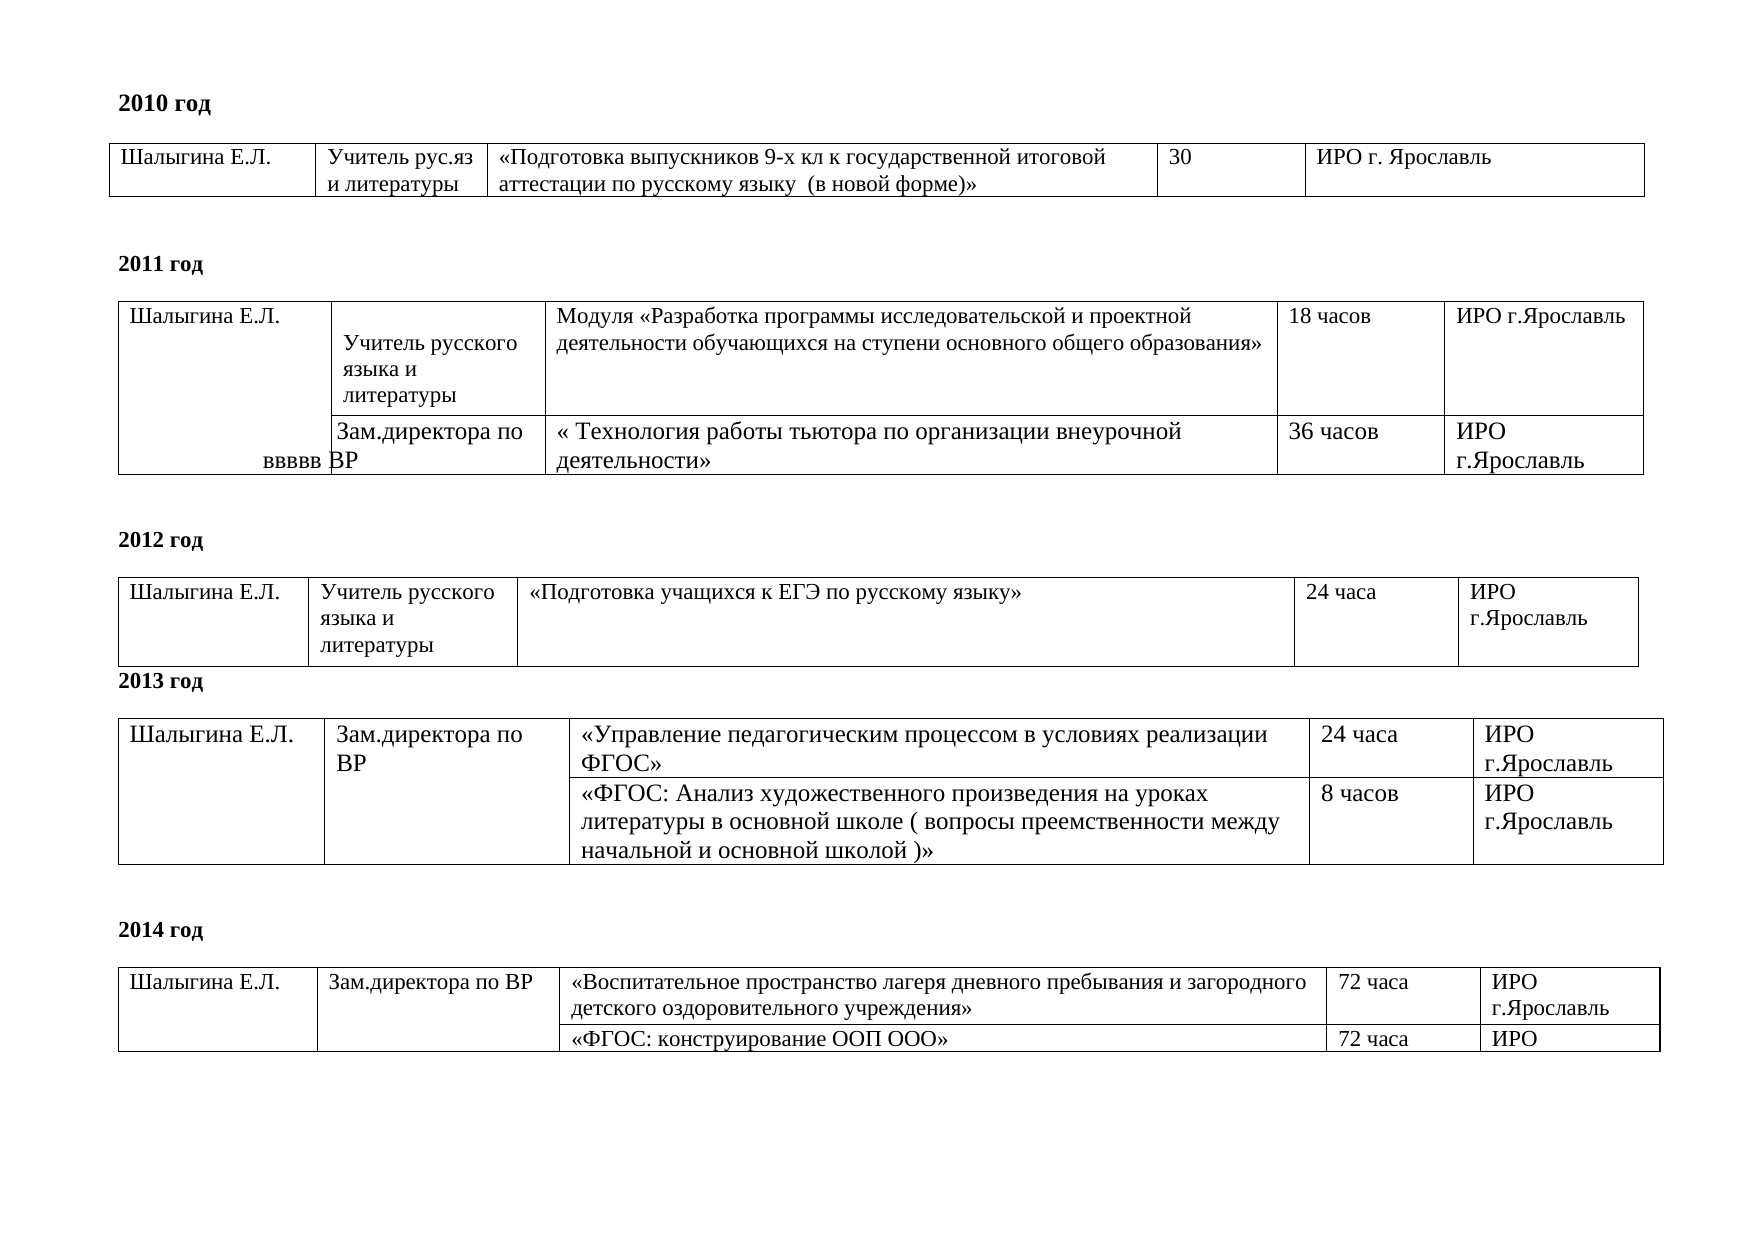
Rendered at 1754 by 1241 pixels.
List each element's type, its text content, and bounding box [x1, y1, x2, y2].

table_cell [560, 1025, 1326, 1051]
table_header ИРО г.Ярославль [1459, 578, 1638, 666]
table_cell 36 часов [1278, 416, 1444, 474]
table_cell « Технология работы тьютора по организации внеурочной деятельности» [546, 416, 1277, 474]
table_header ИРО г.Ярославль [1474, 719, 1663, 777]
text 2010 год [118, 88, 1636, 117]
text 2011 год [118, 250, 1636, 277]
table_header 24 часа [1310, 719, 1473, 777]
table_header «Подготовка выпускников 9-х кл к государственной итоговой аттестации по русскому языку (в новой форме)» [488, 144, 1157, 196]
table_header Зам.директора по ВР [318, 968, 559, 1051]
table_header Шалыгина Е.Л. [119, 719, 324, 864]
table_cell ИРО г.Ярославль [1474, 778, 1663, 864]
table_cell ИРО г.Ярославль [1445, 416, 1643, 474]
table_header ИРО г. Ярославль [1306, 144, 1644, 196]
table_header Шалыгина Е.Л. [119, 968, 317, 1051]
table_header ИРО г.Ярославль [1481, 968, 1659, 1024]
table_cell «ФГОС: Анализ художественного произведения на уроках литературы в основной школе ( вопросы преемственности между начальной и основной школой )» [570, 778, 1309, 864]
table_header 24 часа [1295, 578, 1458, 666]
table_header «Подготовка учащихся к ЕГЭ по русскому языку» [518, 578, 1294, 666]
table_header Учитель русского языка и литературы [332, 302, 545, 415]
table_header Шалыгина Е.Л. [110, 144, 315, 196]
table_cell 8 часов [1310, 778, 1473, 864]
table_cell Зам.директора по ввввв ВР [332, 416, 545, 474]
table_header ИРО г.Ярославль [1445, 302, 1643, 415]
table_header «Управление педагогическим процессом в условиях реализации ФГОС» [570, 719, 1309, 777]
table_header Шалыгина Е.Л. [119, 578, 308, 666]
table_header Модуля «Разработка программы исследовательской и проектной деятельности обучающихся на ступени основного общего образования» [546, 302, 1277, 415]
table_header 30 [1158, 144, 1305, 196]
table_cell 72 часа [1327, 1025, 1480, 1051]
table_header «Воспитательное пространство лагеря дневного пребывания и загородного детского оздоровительного учреждения» [560, 968, 1326, 1024]
table_header Зам.директора по ВР [325, 719, 569, 864]
table_header Учитель русского языка и литературы [309, 578, 517, 666]
text 2012 год [118, 526, 1636, 552]
table_header 72 часа [1327, 968, 1480, 1024]
text 2013 год [118, 667, 1636, 693]
table_cell ИРО г.Ярославль [1481, 1025, 1659, 1051]
table_header Учитель рус.яз и литературы [316, 144, 487, 196]
text 2014 год [118, 916, 1636, 942]
table_header 18 часов [1278, 302, 1444, 415]
table_header Шалыгина Е.Л. [119, 302, 331, 474]
